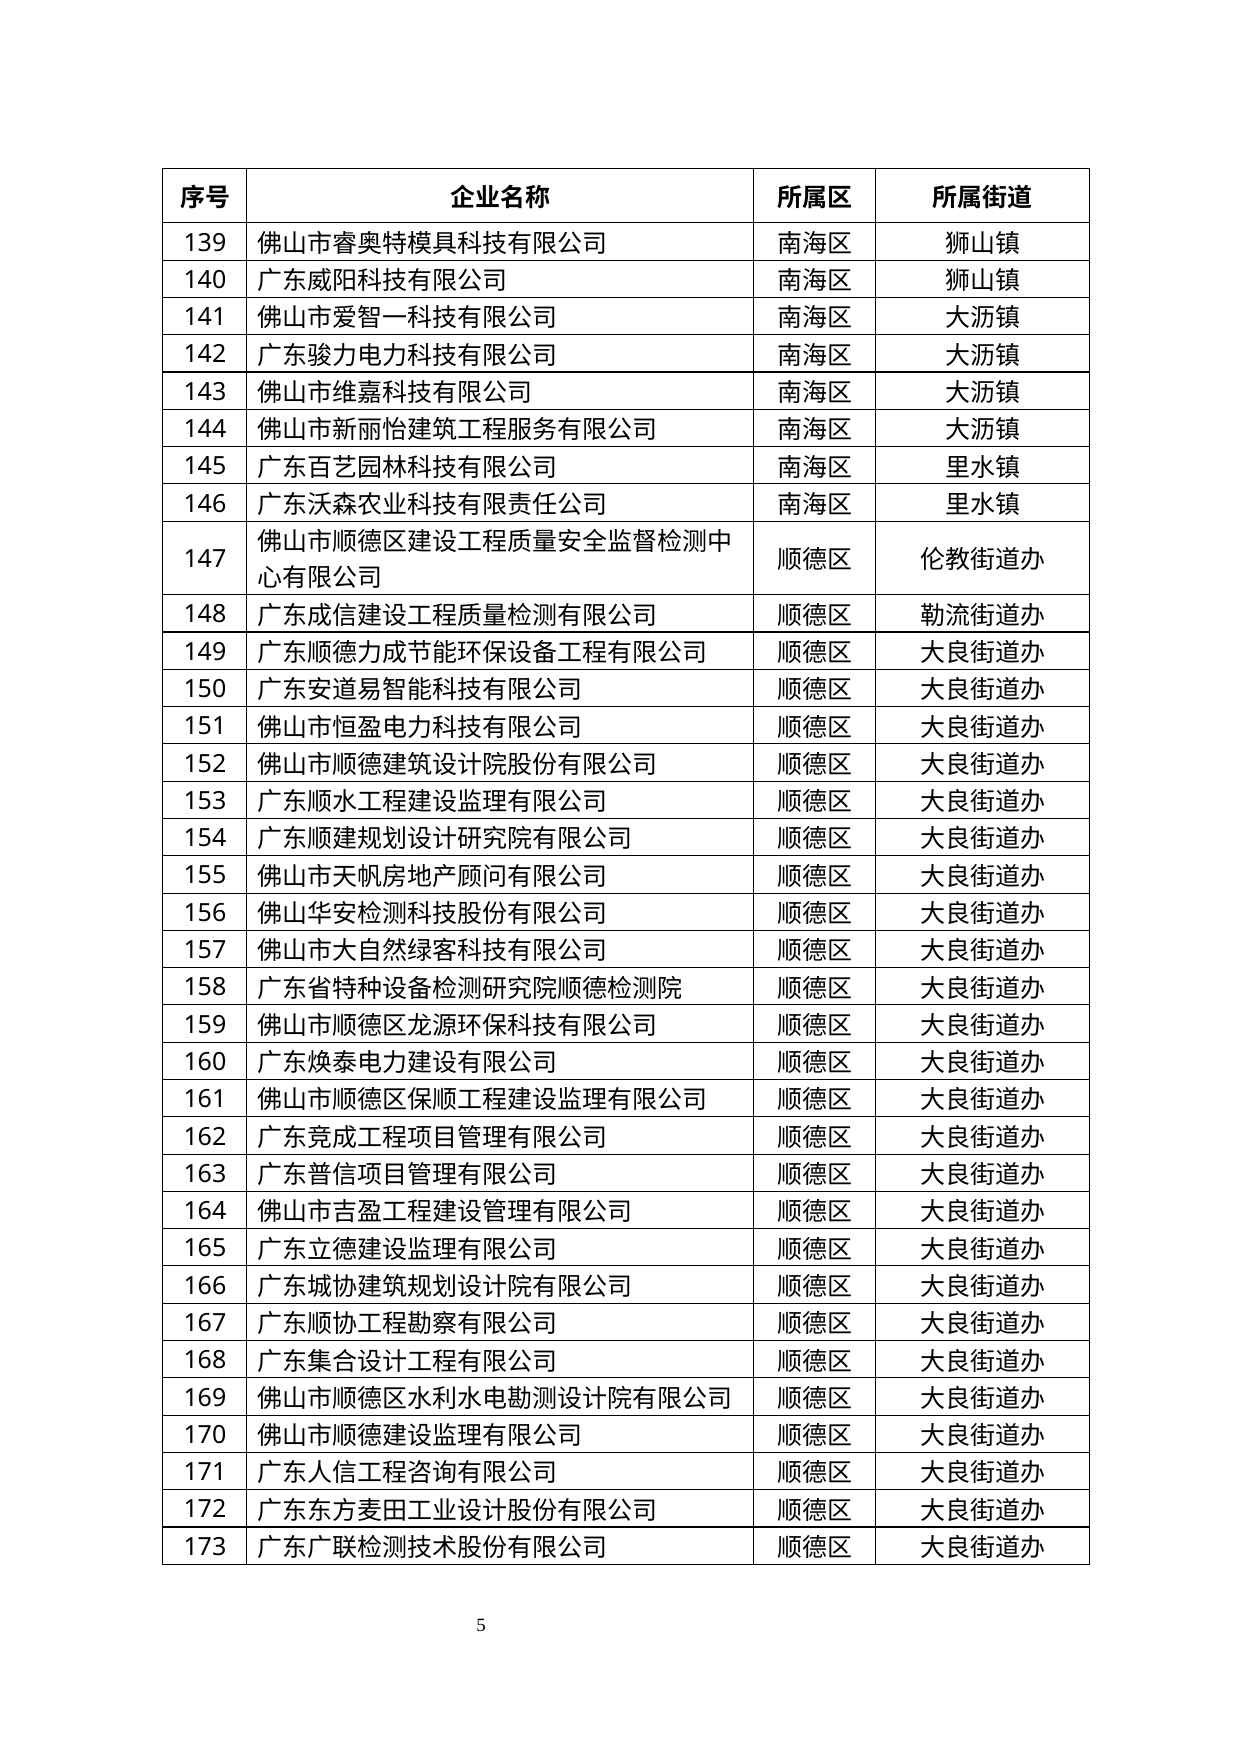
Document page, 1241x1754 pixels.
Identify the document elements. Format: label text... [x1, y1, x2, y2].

table_cell 南海区 [754, 335, 875, 371]
table_cell 广东百艺园林科技有限公司 [247, 447, 753, 483]
table_cell 广东顺协工程勘察有限公司 [247, 1304, 753, 1340]
table_cell 146 [163, 484, 246, 521]
table_cell 150 [163, 670, 246, 706]
table_cell 大良街道办 [876, 1117, 1089, 1153]
table_cell 139 [163, 223, 246, 259]
table_cell 162 [163, 1117, 246, 1153]
table_cell 顺德区 [754, 856, 875, 892]
table_cell 佛山市维嘉科技有限公司 [247, 373, 753, 409]
table_cell 大良街道办 [876, 931, 1089, 967]
table_cell 大良街道办 [876, 1528, 1089, 1564]
table_cell 佛山市顺德区水利水电勘测设计院有限公司 [247, 1378, 753, 1414]
table_cell 佛山市顺德区建设工程质量安全监督检测中心有限公司 [247, 522, 753, 594]
table_cell 144 [163, 410, 246, 446]
table_cell 广东普信项目管理有限公司 [247, 1155, 753, 1191]
table_cell 大良街道办 [876, 1453, 1089, 1489]
table_cell 大良街道办 [876, 968, 1089, 1004]
table_cell 152 [163, 744, 246, 781]
table_cell 大良街道办 [876, 856, 1089, 892]
table_cell 大良街道办 [876, 707, 1089, 743]
table_cell 大良街道办 [876, 894, 1089, 930]
table_cell 佛山市恒盈电力科技有限公司 [247, 707, 753, 743]
table_cell 大良街道办 [876, 1229, 1089, 1265]
table_cell 大沥镇 [876, 373, 1089, 409]
table_cell 顺德区 [754, 595, 875, 631]
table_cell 大良街道办 [876, 1192, 1089, 1228]
table_cell 广东顺德力成节能环保设备工程有限公司 [247, 633, 753, 669]
table_cell 140 [163, 261, 246, 297]
table_cell 顺德区 [754, 1192, 875, 1228]
table_cell 伦教街道办 [876, 522, 1089, 594]
table_cell 佛山市顺德建设监理有限公司 [247, 1416, 753, 1452]
table_cell 158 [163, 968, 246, 1004]
table_cell 佛山市吉盈工程建设管理有限公司 [247, 1192, 753, 1228]
table_cell 顺德区 [754, 1341, 875, 1377]
table_cell 顺德区 [754, 1266, 875, 1303]
table_cell 广东省特种设备检测研究院顺德检测院 [247, 968, 753, 1004]
table_cell 大沥镇 [876, 410, 1089, 446]
table_cell 大良街道办 [876, 1043, 1089, 1079]
table_cell 南海区 [754, 447, 875, 483]
table_cell 狮山镇 [876, 261, 1089, 297]
table_cell 南海区 [754, 223, 875, 259]
table_cell 164 [163, 1192, 246, 1228]
table_cell 141 [163, 298, 246, 334]
table_cell 广东安道易智能科技有限公司 [247, 670, 753, 706]
table_cell 顺德区 [754, 1304, 875, 1340]
table_cell 佛山华安检测科技股份有限公司 [247, 894, 753, 930]
table_cell 佛山市新丽怡建筑工程服务有限公司 [247, 410, 753, 446]
table_header 所属街道 [876, 169, 1089, 222]
table_cell 148 [163, 595, 246, 631]
table_cell 159 [163, 1005, 246, 1042]
table_cell 大良街道办 [876, 633, 1089, 669]
table_cell 156 [163, 894, 246, 930]
table_cell 顺德区 [754, 1378, 875, 1414]
table_cell 勒流街道办 [876, 595, 1089, 631]
table_header 所属区 [754, 169, 875, 222]
table_cell 167 [163, 1304, 246, 1340]
table_cell 168 [163, 1341, 246, 1377]
table_cell 狮山镇 [876, 223, 1089, 259]
table_cell 广东顺建规划设计研究院有限公司 [247, 819, 753, 855]
table_cell 大良街道办 [876, 1304, 1089, 1340]
table_cell 广东集合设计工程有限公司 [247, 1341, 753, 1377]
table_cell 广东沃森农业科技有限责任公司 [247, 484, 753, 521]
table_cell 151 [163, 707, 246, 743]
table_cell 大良街道办 [876, 782, 1089, 818]
table_cell 顺德区 [754, 1528, 875, 1564]
table_cell 大良街道办 [876, 1080, 1089, 1116]
table_cell 南海区 [754, 410, 875, 446]
table_cell 大沥镇 [876, 335, 1089, 371]
table_cell 169 [163, 1378, 246, 1414]
table_cell 顺德区 [754, 894, 875, 930]
table_cell 广东成信建设工程质量检测有限公司 [247, 595, 753, 631]
table_cell 南海区 [754, 484, 875, 521]
table_cell 143 [163, 373, 246, 409]
table_cell 171 [163, 1453, 246, 1489]
table_cell 153 [163, 782, 246, 818]
table_cell 165 [163, 1229, 246, 1265]
table_cell 广东城协建筑规划设计院有限公司 [247, 1266, 753, 1303]
table_cell 佛山市天帆房地产顾问有限公司 [247, 856, 753, 892]
table_cell 170 [163, 1416, 246, 1452]
table_cell 广东焕泰电力建设有限公司 [247, 1043, 753, 1079]
table_header 序号 [163, 169, 246, 222]
table_cell 广东威阳科技有限公司 [247, 261, 753, 297]
table_cell 149 [163, 633, 246, 669]
table_cell 大良街道办 [876, 744, 1089, 781]
table_cell 顺德区 [754, 1080, 875, 1116]
table_cell 大良街道办 [876, 1416, 1089, 1452]
table_cell 大良街道办 [876, 819, 1089, 855]
table_cell 大良街道办 [876, 1155, 1089, 1191]
table_cell 172 [163, 1490, 246, 1526]
table_cell 166 [163, 1266, 246, 1303]
table_cell 佛山市顺德区保顺工程建设监理有限公司 [247, 1080, 753, 1116]
table_cell 顺德区 [754, 1155, 875, 1191]
table_cell 142 [163, 335, 246, 371]
table_cell 160 [163, 1043, 246, 1079]
table_cell 顺德区 [754, 1416, 875, 1452]
table_cell 顺德区 [754, 782, 875, 818]
table_cell 顺德区 [754, 707, 875, 743]
table_cell 161 [163, 1080, 246, 1116]
table_cell 147 [163, 522, 246, 594]
table_cell 佛山市爱智一科技有限公司 [247, 298, 753, 334]
table_cell 顺德区 [754, 1490, 875, 1526]
table_cell 顺德区 [754, 670, 875, 706]
table_cell 里水镇 [876, 484, 1089, 521]
table_cell 155 [163, 856, 246, 892]
table_cell 157 [163, 931, 246, 967]
table_cell 佛山市顺德建筑设计院股份有限公司 [247, 744, 753, 781]
table_cell 顺德区 [754, 1117, 875, 1153]
table_cell 大良街道办 [876, 1266, 1089, 1303]
table_cell 广东人信工程咨询有限公司 [247, 1453, 753, 1489]
table_cell 大良街道办 [876, 1341, 1089, 1377]
table_cell 大良街道办 [876, 1490, 1089, 1526]
table_cell 163 [163, 1155, 246, 1191]
table_cell 广东广联检测技术股份有限公司 [247, 1528, 753, 1564]
table_header 企业名称 [247, 169, 753, 222]
table_cell 广东竞成工程项目管理有限公司 [247, 1117, 753, 1153]
table_cell 佛山市顺德区龙源环保科技有限公司 [247, 1005, 753, 1042]
table_cell 佛山市大自然绿客科技有限公司 [247, 931, 753, 967]
table_cell 广东东方麦田工业设计股份有限公司 [247, 1490, 753, 1526]
table_cell 里水镇 [876, 447, 1089, 483]
table_cell 顺德区 [754, 744, 875, 781]
table_cell 广东顺水工程建设监理有限公司 [247, 782, 753, 818]
table_cell 顺德区 [754, 931, 875, 967]
table_cell 大良街道办 [876, 1378, 1089, 1414]
table_cell 顺德区 [754, 1453, 875, 1489]
table_cell 南海区 [754, 373, 875, 409]
table_cell 大沥镇 [876, 298, 1089, 334]
table_cell 顺德区 [754, 819, 875, 855]
table_cell 南海区 [754, 298, 875, 334]
table_cell 173 [163, 1528, 246, 1564]
table_cell 顺德区 [754, 1229, 875, 1265]
table_cell 广东骏力电力科技有限公司 [247, 335, 753, 371]
table_cell 顺德区 [754, 522, 875, 594]
table_cell 广东立德建设监理有限公司 [247, 1229, 753, 1265]
table_cell 佛山市睿奥特模具科技有限公司 [247, 223, 753, 259]
table_cell 145 [163, 447, 246, 483]
table_cell 154 [163, 819, 246, 855]
table_cell 顺德区 [754, 1005, 875, 1042]
table_cell 大良街道办 [876, 1005, 1089, 1042]
table_cell 顺德区 [754, 633, 875, 669]
table_cell 顺德区 [754, 1043, 875, 1079]
table_cell 南海区 [754, 261, 875, 297]
table_cell 大良街道办 [876, 670, 1089, 706]
table_cell 顺德区 [754, 968, 875, 1004]
